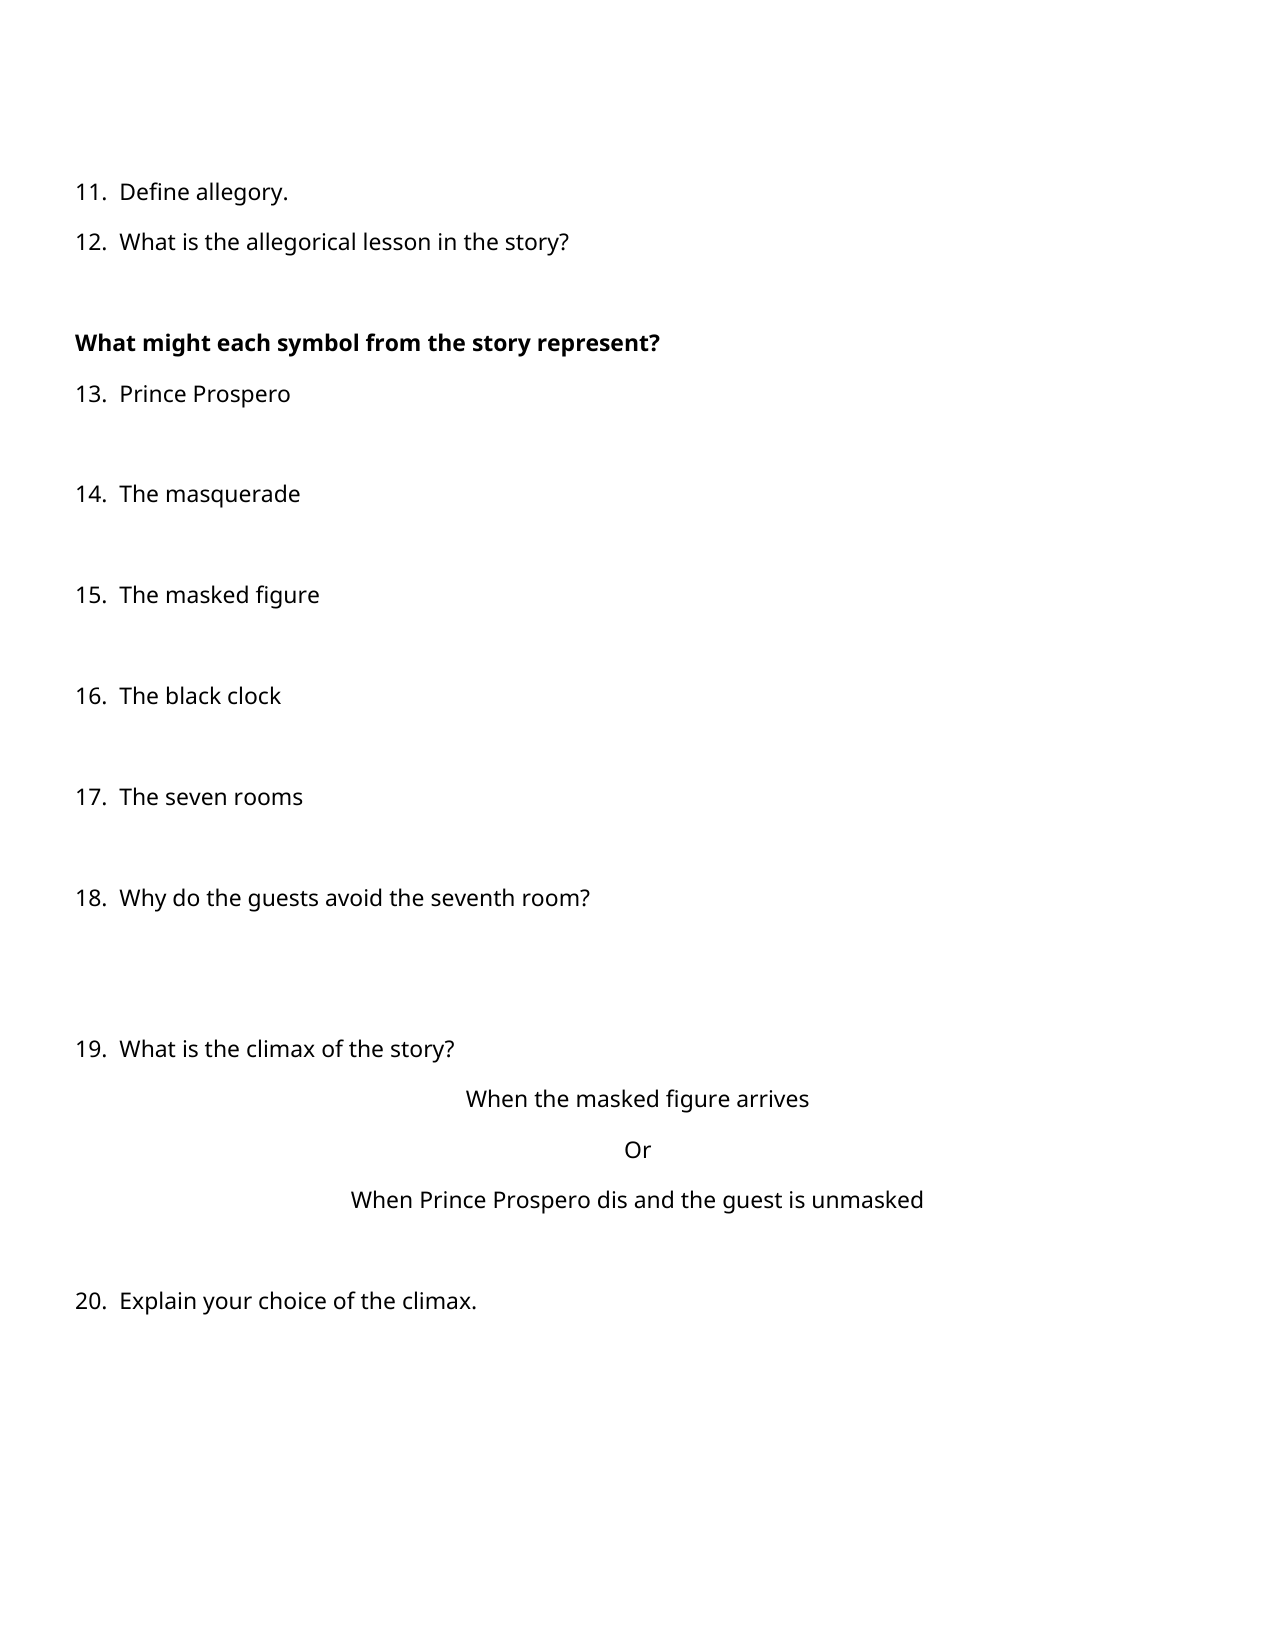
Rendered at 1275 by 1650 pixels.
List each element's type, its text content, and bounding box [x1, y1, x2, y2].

text 19. What is the climax of the story? [75, 1033, 1200, 1064]
text 12. What is the allegorical lesson in the story? [75, 226, 1200, 257]
text When the masked figure arrives [75, 1083, 1200, 1114]
text 18. Why do the guests avoid the seventh room? [75, 882, 1200, 913]
text 13. Prince Prospero [75, 377, 1200, 409]
text 11. Define allegory. [75, 176, 1200, 207]
text 16. The black clock [75, 680, 1200, 711]
text 14. The masquerade [75, 478, 1200, 509]
text When Prince Prospero dis and the guest is unmasked [75, 1184, 1200, 1215]
text 15. The masked figure [75, 579, 1200, 610]
text 17. The seven rooms [75, 781, 1200, 812]
text 20. Explain your choice of the climax. [75, 1285, 1200, 1316]
text What might each symbol from the story represent? [75, 327, 1200, 358]
text Or [75, 1134, 1200, 1165]
